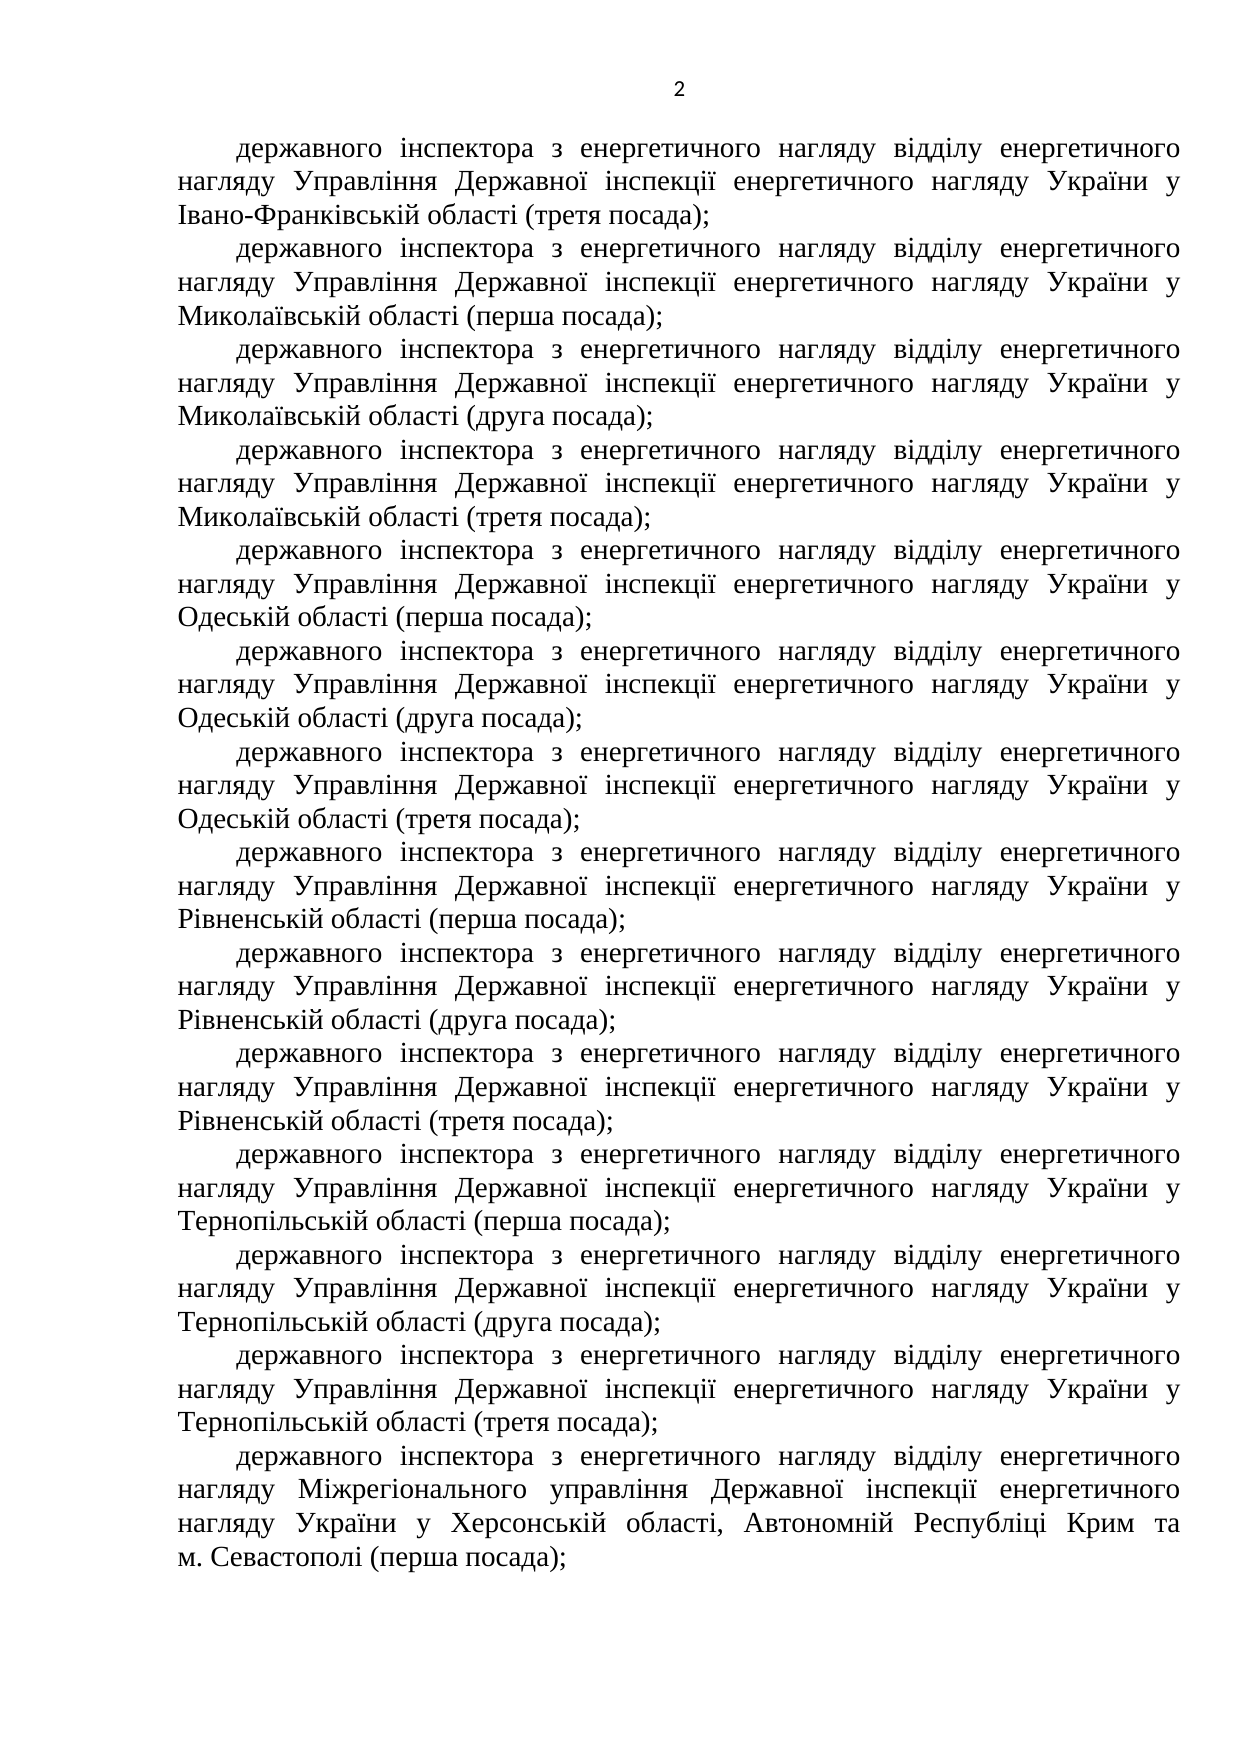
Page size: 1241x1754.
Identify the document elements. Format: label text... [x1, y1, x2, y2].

text державного інспектора з енергетичного нагляду відділу енергетичного нагляду Управління Державної інспекції енергетичного нагляду України у Рівненській області (третя посада); [177, 1036, 1181, 1136]
text державного інспектора з енергетичного нагляду відділу енергетичного нагляду Управління Державної інспекції енергетичного нагляду України у Тернопільській області (третя посада); [177, 1337, 1181, 1438]
text державного інспектора з енергетичного нагляду відділу енергетичного нагляду Управління Державної інспекції енергетичного нагляду України у Тернопільській області (друга посада); [177, 1237, 1181, 1337]
text державного інспектора з енергетичного нагляду відділу енергетичного нагляду Управління Державної інспекції енергетичного нагляду України у Рівненській області (перша посада); [177, 834, 1181, 935]
text державного інспектора з енергетичного нагляду відділу енергетичного нагляду Управління Державної інспекції енергетичного нагляду України у Рівненській області (друга посада); [177, 935, 1181, 1036]
text державного інспектора з енергетичного нагляду відділу енергетичного нагляду Управління Державної інспекції енергетичного нагляду України у Миколаївській області (друга посада); [177, 331, 1181, 432]
text державного інспектора з енергетичного нагляду відділу енергетичного нагляду Управління Державної інспекції енергетичного нагляду України у Миколаївській області (третя посада); [177, 432, 1181, 532]
text державного інспектора з енергетичного нагляду відділу енергетичного нагляду Управління Державної інспекції енергетичного нагляду України у Одеській області (друга посада); [177, 633, 1181, 734]
text державного інспектора з енергетичного нагляду відділу енергетичного нагляду Управління Державної інспекції енергетичного нагляду України у Івано-Франківській області (третя посада); [177, 130, 1181, 231]
text державного інспектора з енергетичного нагляду відділу енергетичного нагляду Управління Державної інспекції енергетичного нагляду України у Одеській області (перша посада); [177, 532, 1181, 633]
text державного інспектора з енергетичного нагляду відділу енергетичного нагляду Управління Державної інспекції енергетичного нагляду України у Одеській області (третя посада); [177, 734, 1181, 834]
text державного інспектора з енергетичного нагляду відділу енергетичного нагляду Управління Державної інспекції енергетичного нагляду України у Миколаївській області (перша посада); [177, 231, 1181, 331]
text державного інспектора з енергетичного нагляду відділу енергетичного нагляду Міжрегіонального управління Державної інспекції енергетичного нагляду України у Херсонській області, Автономній Республіці Крим та м. Севастополі (перша посада); [177, 1438, 1181, 1572]
text державного інспектора з енергетичного нагляду відділу енергетичного нагляду Управління Державної інспекції енергетичного нагляду України у Тернопільській області (перша посада); [177, 1136, 1181, 1237]
